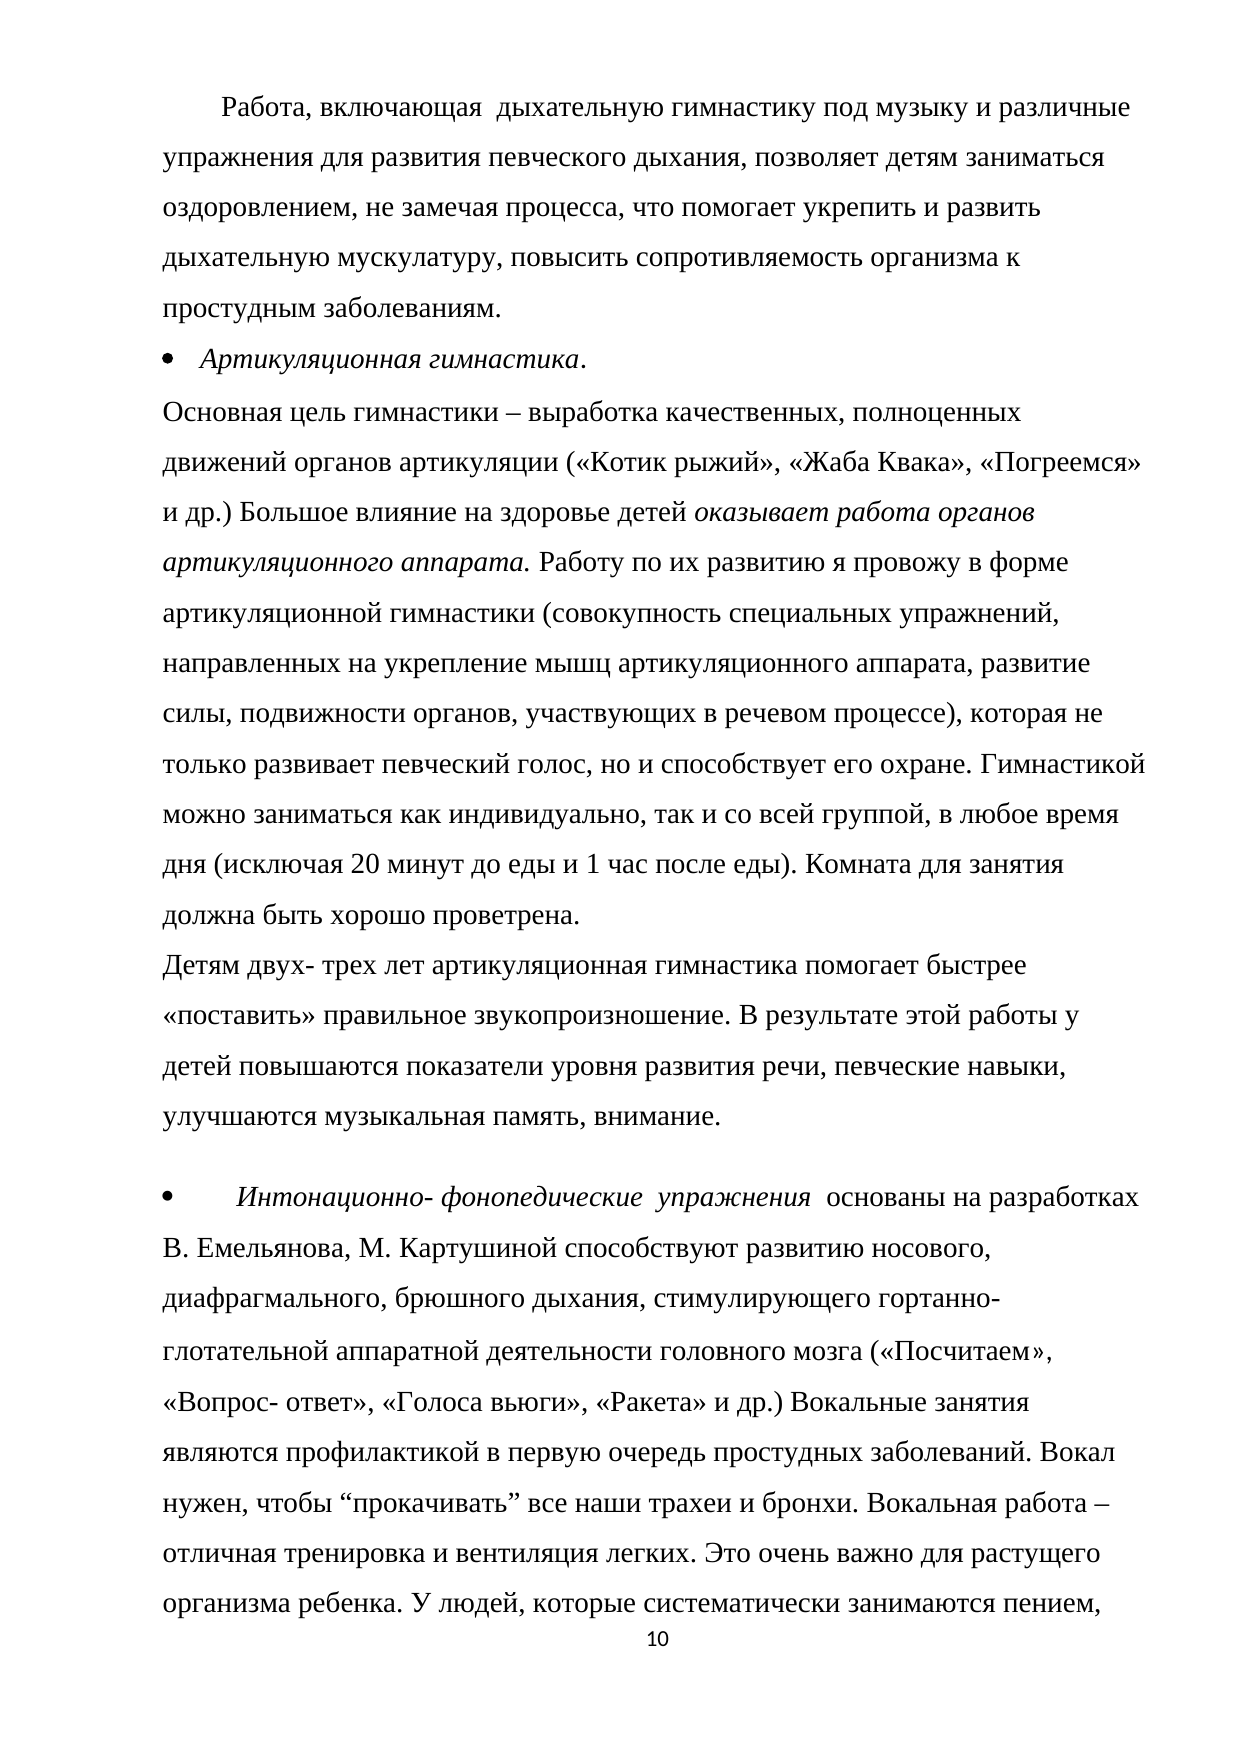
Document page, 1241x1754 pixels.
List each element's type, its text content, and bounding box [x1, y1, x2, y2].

list Артикуляционная гимнастика. [162, 340, 1152, 376]
text Детям двух- трех лет артикуляционная гимнастика помогает быстрее «поставить» правильное звукопроизношение. В результате этой работы у детей повышаются показатели уровня развития речи, певческие навыки, улучшаются музыкальная память, внимание. [162, 947, 1152, 1132]
text Основная цель гимнастики – выработка качественных, полноценных движений органов артикуляции («Котик рыжий», «Жаба Квака», «Погреемся» и др.) Большое влияние на здоровье детей оказывает работа органов артикуляционного аппарата. Работу по их развитию я провожу в форме артикуляционной гимнастики (совокупность специальных упражнений, направленных на укрепление мышц артикуляционного аппарата, развитие силы, подвижности органов, участвующих в речевом процессе), которая не только развивает певческий голос, но и способствует его охране. Гимнастикой можно заниматься как индивидуально, так и со всей группой, в любое время дня (исключая 20 минут до еды и 1 час после еды). Комната для занятия должна быть хорошо проветрена. [162, 394, 1152, 930]
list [162, 1179, 1152, 1619]
text Работа, включающая дыхательную гимнастику под музыку и различные упражнения для развития певческого дыхания, позволяет детям заниматься оздоровлением, не замечая процесса, что помогает укрепить и развить дыхательную мускулатуру, повысить сопротивляемость организма к простудным заболеваниям. [162, 89, 1152, 323]
